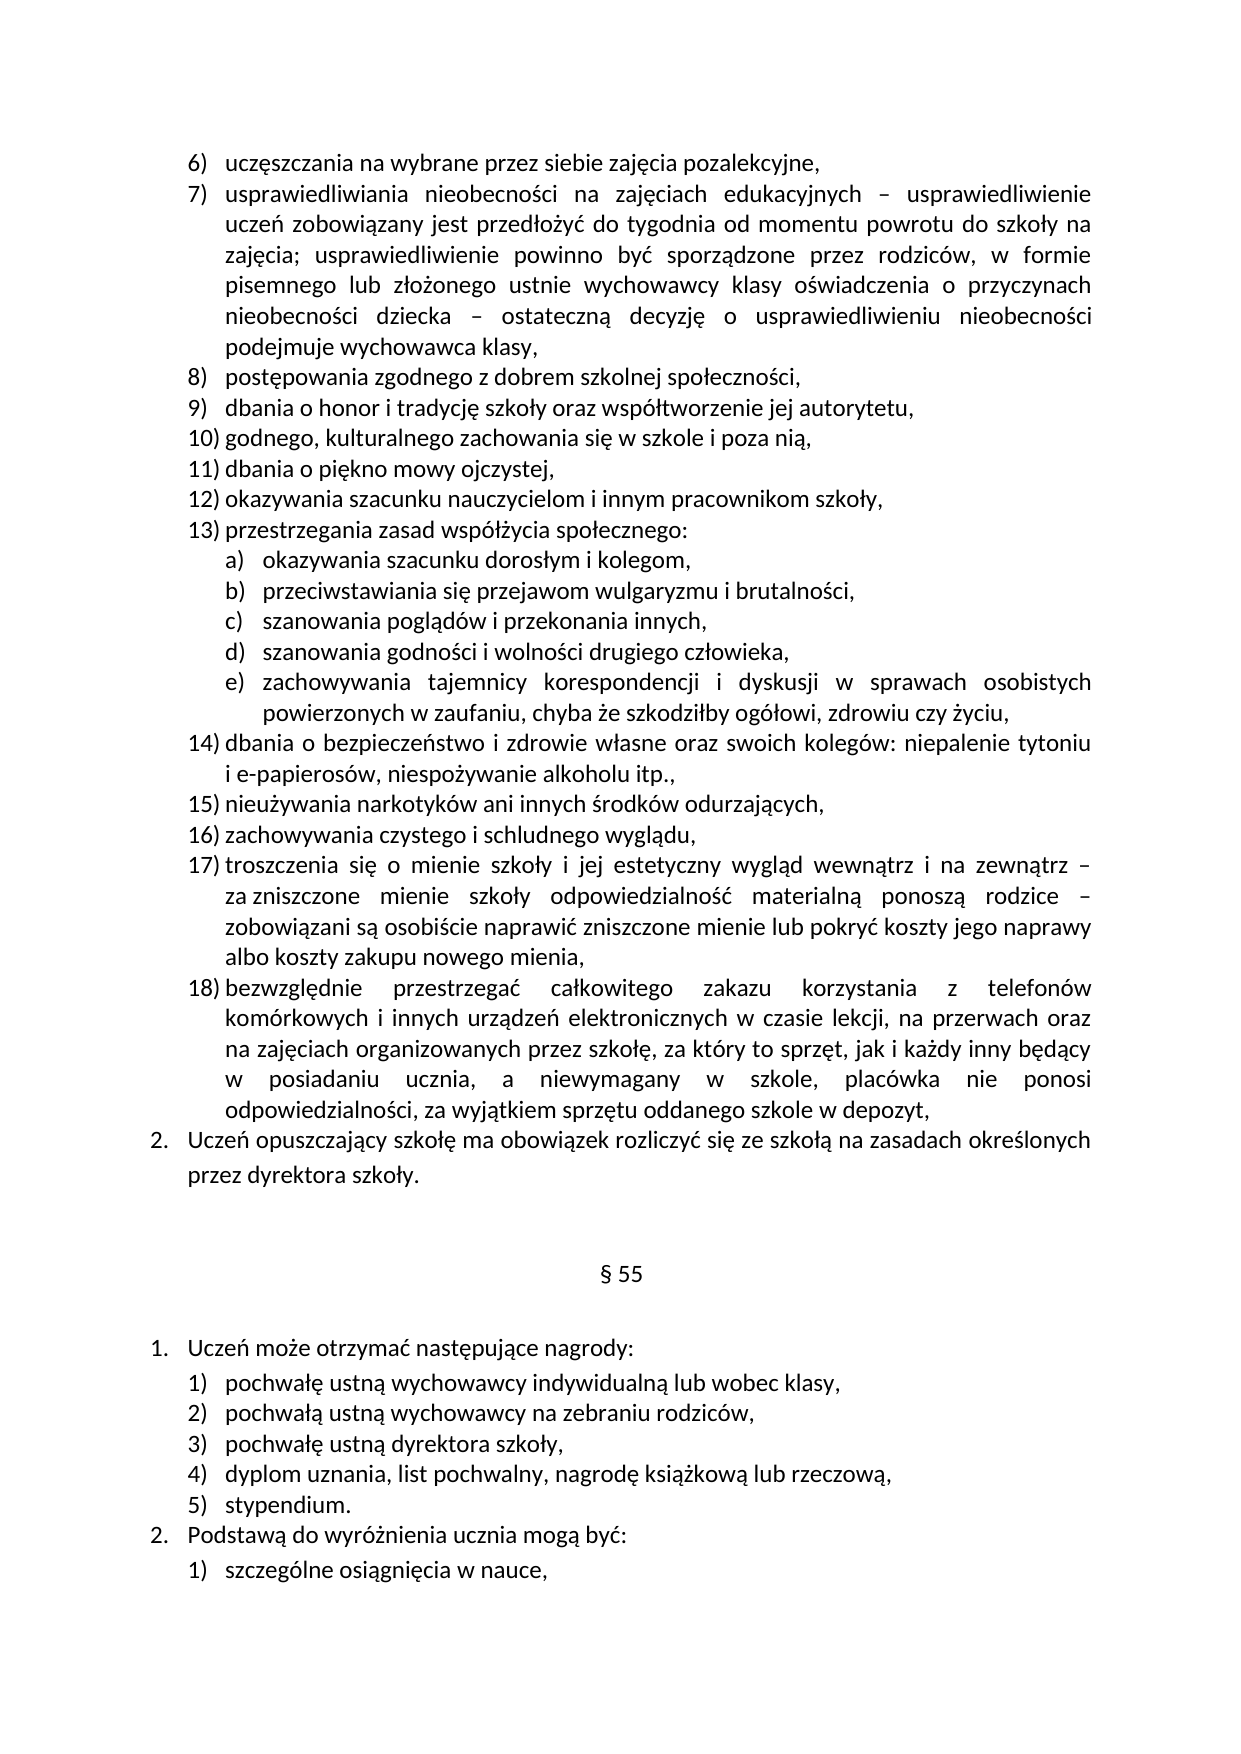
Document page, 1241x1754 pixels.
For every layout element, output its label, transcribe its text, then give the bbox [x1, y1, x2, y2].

list troszczenia się o mienie szkoły i jej estetyczny wygląd wewnątrz i na zewnątrz – za zniszczone mienie szkoły odpowiedzialność materialną ponoszą rodzice –zobowiązani są osobiście naprawić zniszczone mienie lub pokryć koszty jego naprawy albo koszty zakupu nowego mienia, [187, 849, 1093, 972]
list szanowania poglądów i przekonania innych, [225, 605, 1093, 636]
list bezwzględnie przestrzegać całkowitego zakazu korzystania z telefonów komórkowych i innych urządzeń elektronicznych w czasie lekcji, na przerwach oraz na zajęciach organizowanych przez szkołę, za który to sprzęt, jak i każdy inny będący w posiadaniu ucznia, a niewymagany w szkole, placówka nie ponosi odpowiedzialności, za wyjątkiem sprzętu oddanego szkole w depozyt, [187, 972, 1093, 1124]
list szanowania godności i wolności drugiego człowieka, [225, 636, 1093, 666]
list dyplom uznania, list pochwalny, nagrodę książkową lub rzeczową, [187, 1458, 1093, 1489]
list uczęszczania na wybrane przez siebie zajęcia pozalekcyjne, [187, 148, 1093, 178]
list usprawiedliwiania nieobecności na zajęciach edukacyjnych – usprawiedliwienie uczeń zobowiązany jest przedłożyć do tygodnia od momentu powrotu do szkoły na zajęcia; usprawiedliwienie powinno być sporządzone przez rodziców, w formie pisemnego lub złożonego ustnie wychowawcy klasy oświadczenia o przyczynach nieobecności dziecka – ostateczną decyzję o usprawiedliwieniu nieobecności podejmuje wychowawca klasy, [187, 178, 1093, 361]
list stypendium. [187, 1489, 1093, 1519]
list pochwałę ustną wychowawcy indywidualną lub wobec klasy, [187, 1367, 1093, 1397]
list szczególne osiągnięcia w nauce, [187, 1554, 1093, 1585]
list przestrzegania zasad współżycia społecznego: [187, 514, 1093, 544]
list nieużywania narkotyków ani innych środków odurzających, [187, 788, 1093, 819]
list zachowywania czystego i schludnego wyglądu, [187, 819, 1093, 849]
list dbania o piękno mowy ojczystej, [187, 453, 1093, 483]
list Podstawą do wyróżnienia ucznia mogą być: [150, 1519, 1093, 1550]
text § 55 [150, 1258, 1093, 1289]
list Uczeń opuszczający szkołę ma obowiązek rozliczyć się ze szkołą na zasadach określonych przez dyrektora szkoły. [150, 1124, 1093, 1190]
list pochwałę ustną dyrektora szkoły, [187, 1428, 1093, 1458]
list pochwałą ustną wychowawcy na zebraniu rodziców, [187, 1397, 1093, 1428]
list dbania o bezpieczeństwo i zdrowie własne oraz swoich kolegów: niepalenie tytoniu i e-papierosów, niespożywanie alkoholu itp., [187, 727, 1093, 788]
list zachowywania tajemnicy korespondencji i dyskusji w sprawach osobistych powierzonych w zaufaniu, chyba że szkodziłby ogółowi, zdrowiu czy życiu, [225, 666, 1093, 727]
list przeciwstawiania się przejawom wulgaryzmu i brutalności, [225, 575, 1093, 605]
list godnego, kulturalnego zachowania się w szkole i poza nią, [187, 422, 1093, 453]
list dbania o honor i tradycję szkoły oraz współtworzenie jej autorytetu, [187, 392, 1093, 422]
list okazywania szacunku dorosłym i kolegom, [225, 544, 1093, 575]
list postępowania zgodnego z dobrem szkolnej społeczności, [187, 361, 1093, 392]
list Uczeń może otrzymać następujące nagrody: [150, 1332, 1093, 1362]
list okazywania szacunku nauczycielom i innym pracownikom szkoły, [187, 483, 1093, 514]
